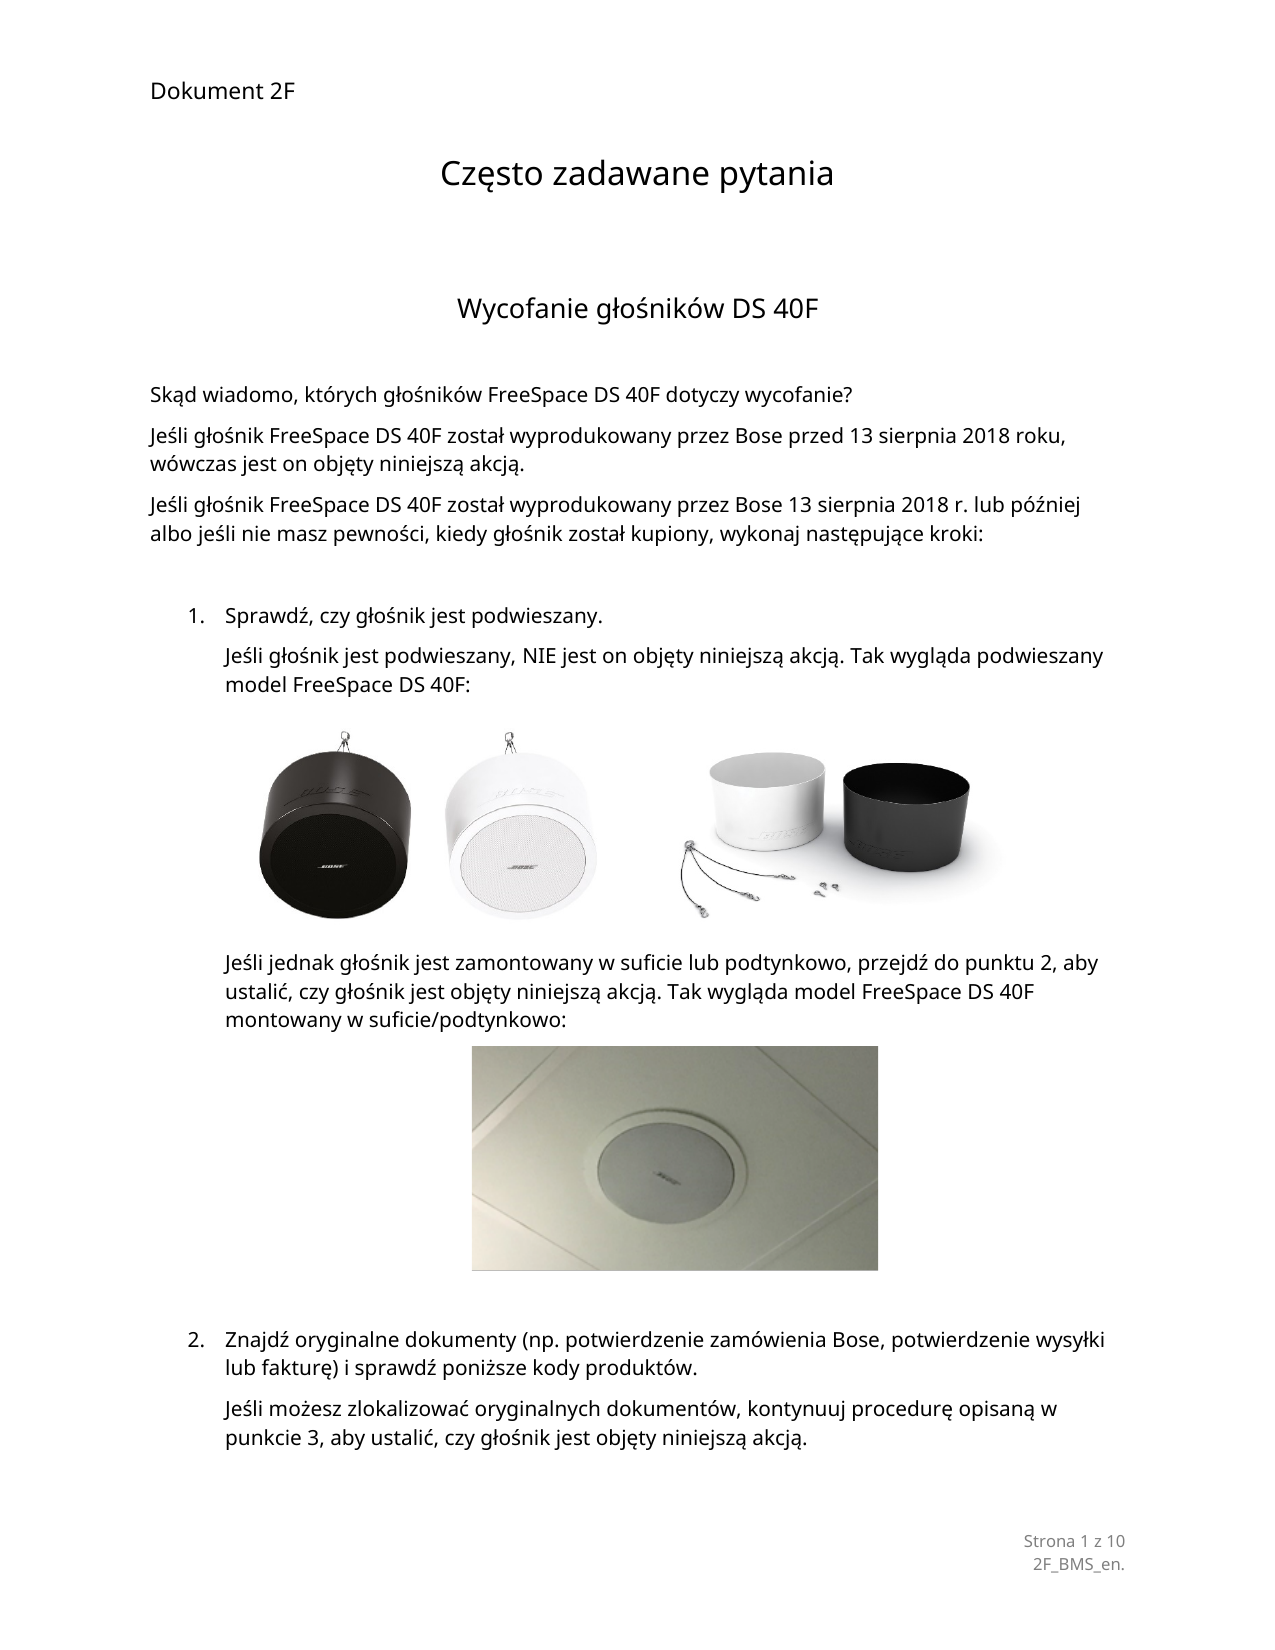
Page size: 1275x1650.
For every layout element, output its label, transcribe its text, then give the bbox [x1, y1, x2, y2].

text Jeśli głośnik jest podwieszany, NIE jest on objęty niniejszą akcją. Tak wygląda podwieszany model FreeSpace DS 40F: [225, 642, 1125, 698]
text Jeśli głośnik FreeSpace DS 40F został wyprodukowany przez Bose 13 sierpnia 2018 r. lub później albo jeśli nie masz pewności, kiedy głośnik został kupiony, wykonaj następujące kroki: [150, 490, 1125, 547]
text Jeśli możesz zlokalizować oryginalnych dokumentów, kontynuuj procedurę opisaną w punkcie 3, aby ustalić, czy głośnik jest objęty niniejszą akcją. [225, 1394, 1125, 1451]
picture [471, 1046, 879, 1272]
list Sprawdź, czy głośnik jest podwieszany. [187, 601, 1125, 629]
text Jeśli głośnik FreeSpace DS 40F został wyprodukowany przez Bose przed 13 sierpnia 2018 roku, wówczas jest on objęty niniejszą akcją. [150, 421, 1125, 478]
text Często zadawane pytania [150, 150, 1125, 195]
text Skąd wiadomo, których głośników FreeSpace DS 40F dotyczy wycofanie? [150, 380, 1125, 408]
picture [225, 711, 1021, 937]
text Jeśli jednak głośnik jest zamontowany w suficie lub podtynkowo, przejdź do punktu 2, aby ustalić, czy głośnik jest objęty niniejszą akcją. Tak wygląda model FreeSpace DS 40F montowany w suficie/podtynkowo: [225, 948, 1125, 1034]
text Wycofanie głośników DS 40F [150, 290, 1125, 327]
list Znajdź oryginalne dokumenty (np. potwierdzenie zamówienia Bose, potwierdzenie wysyłki lub fakturę) i sprawdź poniższe kody produktów. [187, 1325, 1125, 1382]
